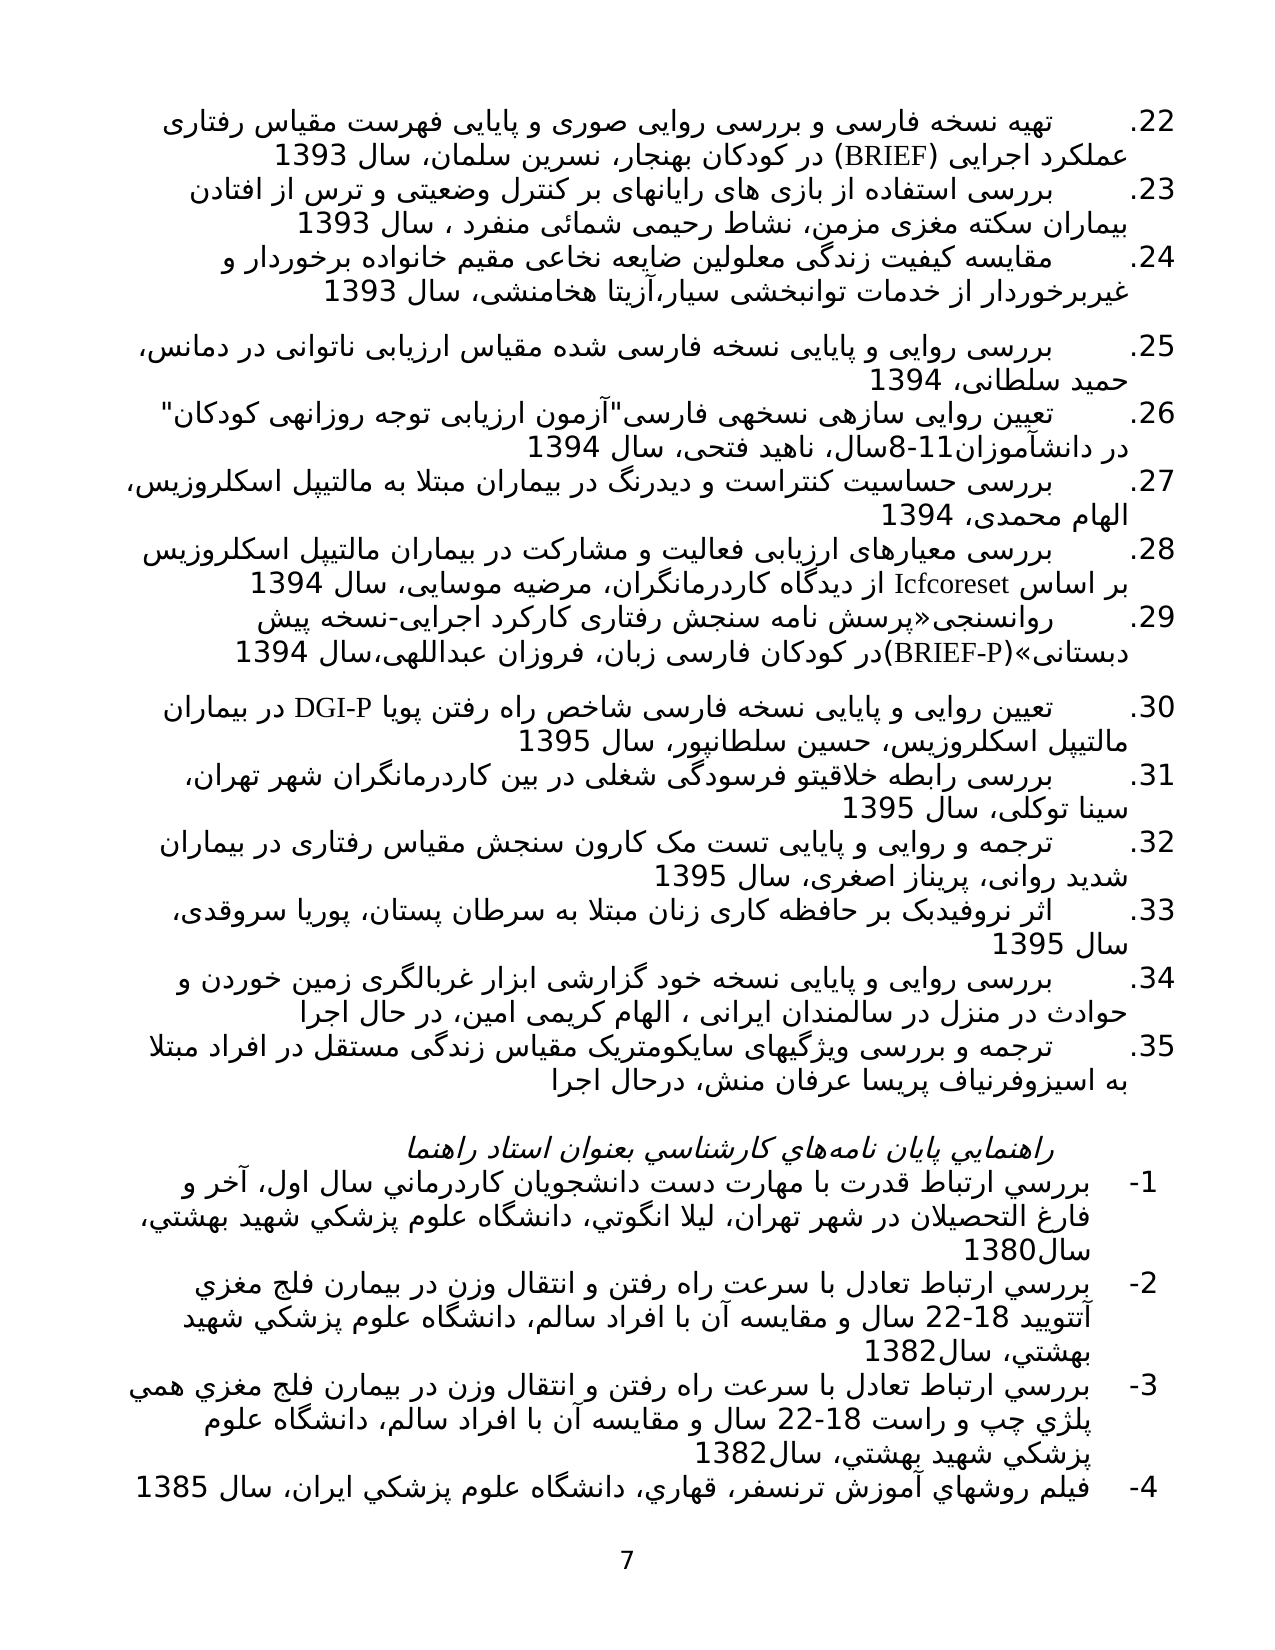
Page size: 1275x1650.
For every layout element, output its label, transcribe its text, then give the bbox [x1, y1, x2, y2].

list ترجمه و بررسی ویژگیهای سایکومتریک مقیاس زندگی مستقل در افراد مبتلا به اسیزوفرنیاف پریسا عرفان منش، درحال اجرا [125, 1029, 1129, 1097]
list بررسی رابطه خلاقیتو فرسودگی شغلی در بین کاردرمانگران شهر تهران، سینا توکلی، سال 1395 [125, 758, 1129, 826]
list فيلم روشهاي آموزش ترنسفر، قهاري، دانشگاه علوم پزشكي ايران، سال 1385 [125, 1471, 1129, 1504]
list روانسنجی«پرسش نامه سنجش رفتاری کارکرد اجرایی-نسخه پیش دبستانی»(BRIEF-P)در کودکان فارسی زبان، فروزان عبداللهی،سال 1394 [125, 601, 1129, 669]
list بررسی استفاده از بازی های رایانهای بر کنترل وضعیتی و ترس از افتادن بیماران سکته مغزی مزمن، نشاط رحیمی شمائی منفرد ، سال 1393 [125, 172, 1129, 240]
list تعیین روایی سازهی نسخهی فارسی"آزمون ارزیابی توجه روزانهی کودکان" در دانشآموزان11-8سال، ناهید فتحی، سال 1394 [125, 397, 1129, 465]
list بررسي ارتباط قدرت با مهارت دست دانشجويان كاردرماني سال اول، آخر و فارغ التحصيلان در شهر تهران، ليلا انگوتي، دانشگاه علوم پزشكي شهيد بهشتي، سال1380 [125, 1165, 1129, 1267]
list بررسي ارتباط تعادل با سرعت راه رفتن و انتقال وزن در بيمارن فلج مغزي همي پلژي چپ و راست 18-22 سال و مقايسه آن با افراد سالم، دانشگاه علوم پزشكي شهيد بهشتي، سال1382 [125, 1369, 1129, 1471]
list اثر نروفیدبک بر حافظه کاری زنان مبتلا به سرطان پستان، پوریا سروقدی، سال 1395 [125, 894, 1129, 962]
text راهنمايي پايان نامه‌‌‌‌‌‌‌‌‌‌‌‌‌‌‌‌‌‌‌‌هاي كارشناسي بعنوان استاد راهنما [125, 1131, 1129, 1165]
list تعیین روایی و پایایی نسخه فارسی شاخص راه رفتن پویا DGI-P در بیماران مالتیپل اسکلروزیس، حسین سلطانپور، سال 1395 [125, 690, 1129, 758]
list بررسی روایی و پایایی نسخه فارسی شده مقیاس ارزیابی ناتوانی در دمانس، حمید سلطانی، 1394 [125, 329, 1129, 397]
list بررسی حساسیت کنتراست و دیدرنگ در بیماران مبتلا به مالتیپل اسکلروزیس، الهام محمدی، 1394 [125, 465, 1129, 533]
list مقایسه کیفیت زندگی معلولین ضایعه نخاعی مقیم خانواده برخوردار و غیربرخوردار از خدمات توانبخشی سیار،آزیتا هخامنشی، سال 1393 [125, 240, 1129, 308]
list بررسي ارتباط تعادل با سرعت راه رفتن و انتقال وزن در بيمارن فلج مغزي آتتوييد 18-22 سال و مقايسه آن با افراد سالم، دانشگاه علوم پزشكي شهيد بهشتي، سال1382 [125, 1267, 1129, 1369]
list بررسی معیارهای ارزیابی فعالیت و مشارکت در بیماران مالتیپل اسکلروزیس بر اساس Icfcoreset از دیدگاه کاردرمانگران، مرضیه موسایی، سال 1394 [125, 533, 1129, 601]
list تهیه نسخه فارسی و بررسی روایی صوری و پایایی فهرست مقیاس رفتاری عملکرد اجرایی (BRIEF) در کودکان بهنجار، نسرین سلمان، سال 1393 [125, 104, 1129, 172]
list ترجمه و روایی و پایایی تست مک کارون سنجش مقیاس رفتاری در بیماران شدید روانی، پریناز اصغری، سال 1395 [125, 826, 1129, 894]
list بررسی روایی و پایایی نسخه خود گزارشی ابزار غربالگری زمین خوردن و حوادث در منزل در سالمندان ایرانی ، الهام کریمی امین، در حال اجرا [125, 962, 1129, 1029]
